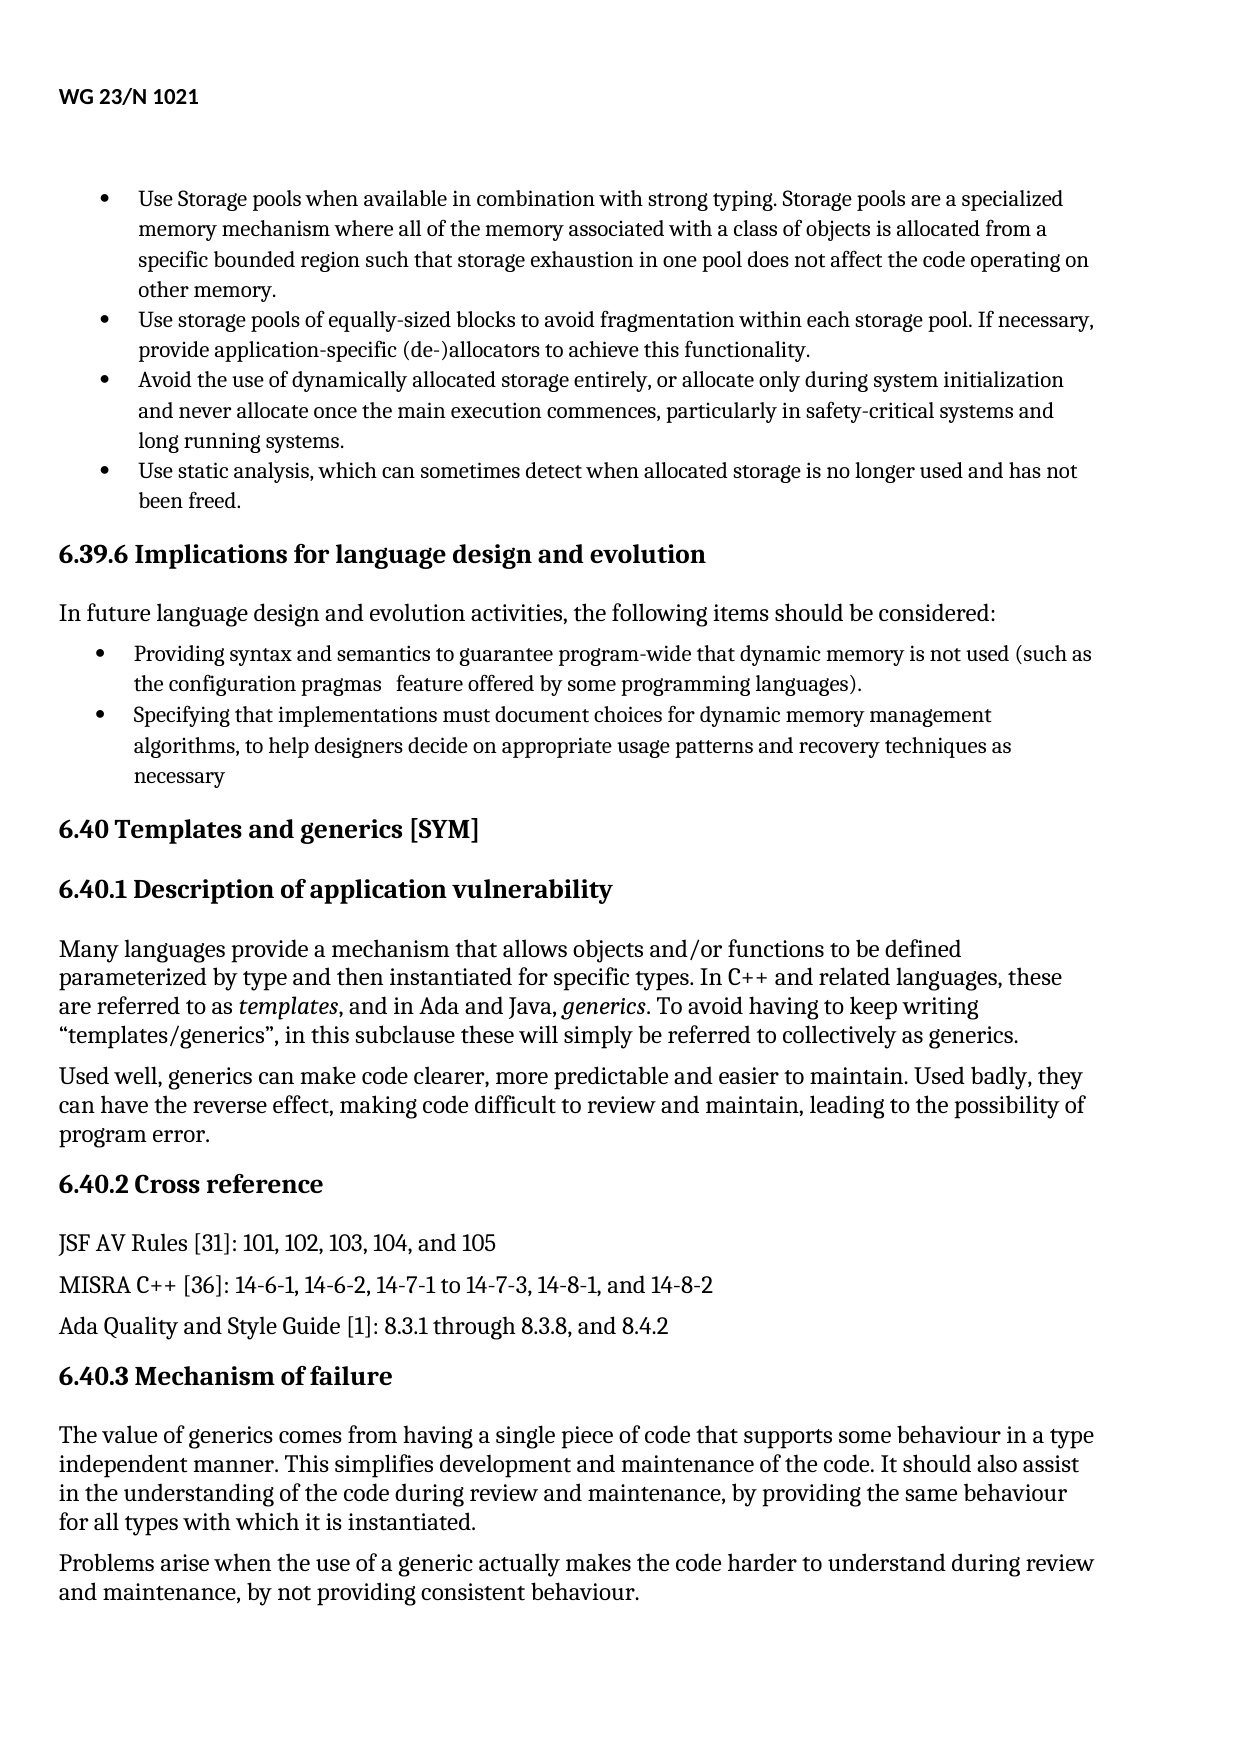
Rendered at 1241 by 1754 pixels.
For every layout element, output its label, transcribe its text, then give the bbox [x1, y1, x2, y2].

text Used well, generics can make code clearer, more predictable and easier to maintain. Used badly, they can have the reverse effect, making code difficult to review and maintain, leading to the possibility of program error. [58, 1062, 1099, 1148]
list Avoid the use of dynamically allocated storage entirely, or allocate only during system initialization and never allocate once the main execution commences, particularly in safety-critical systems and long running systems. [101, 367, 1099, 454]
text Problems arise when the use of a generic actually makes the code harder to understand during review and maintenance, by not providing consistent behaviour. [58, 1549, 1099, 1606]
text The value of generics comes from having a single piece of code that supports some behaviour in a type independent manner. This simplifies development and maintenance of the code. It should also assist in the understanding of the code during review and maintenance, by providing the same behaviour for all types with which it is instantiated. [58, 1421, 1099, 1536]
subtitle 6.40.3 Mechanism of failure [58, 1361, 1099, 1392]
list Providing syntax and semantics to guarantee program-wide that dynamic memory is not used (such as the configuration pragmas feature offered by some programming languages). [96, 641, 1099, 698]
text JSF AV Rules [31]: 101, 102, 103, 104, and 105 [58, 1229, 1099, 1258]
subtitle 6.40.1 Description of application vulnerability [58, 874, 1099, 906]
list Use static analysis, which can sometimes detect when allocated storage is no longer used and has not been freed. [101, 458, 1099, 514]
subtitle 6.40.2 Cross reference [58, 1169, 1099, 1200]
text MISRA C++ [36]: 14-6-1, 14-6-2, 14-7-1 to 14-7-3, 14-8-1, and 14-8-2 [58, 1271, 1099, 1299]
text Many languages provide a mechanism that allows objects and/or functions to be defined parameterized by type and then instantiated for specific types. In C++ and related languages, these are referred to as templates, and in Ada and Java, generics. To avoid having to keep writing “templates/generics”, in this subclause these will simply be referred to collectively as generics. [58, 934, 1099, 1049]
list Use Storage pools when available in combination with strong typing. Storage pools are a specialized memory mechanism where all of the memory associated with a class of objects is allocated from a specific bounded region such that storage exhaustion in one pool does not affect the code operating on other memory. [101, 186, 1099, 303]
text Ada Quality and Style Guide [1]: 8.3.1 through 8.3.8, and 8.4.2 [58, 1312, 1099, 1341]
list Specifying that implementations must document choices for dynamic memory management algorithms, to help designers decide on appropriate usage patterns and recovery techniques as necessary [96, 702, 1099, 789]
list Use storage pools of equally-sized blocks to avoid fragmentation within each storage pool. If necessary, provide application-specific (de-)allocators to achieve this functionality. [101, 307, 1099, 363]
subtitle 6.39.6 Implications for language design and evolution [58, 539, 1099, 570]
subtitle 6.40 Templates and generics [SYM] [58, 814, 1099, 845]
text In future language design and evolution activities, the following items should be considered: [58, 599, 1099, 628]
